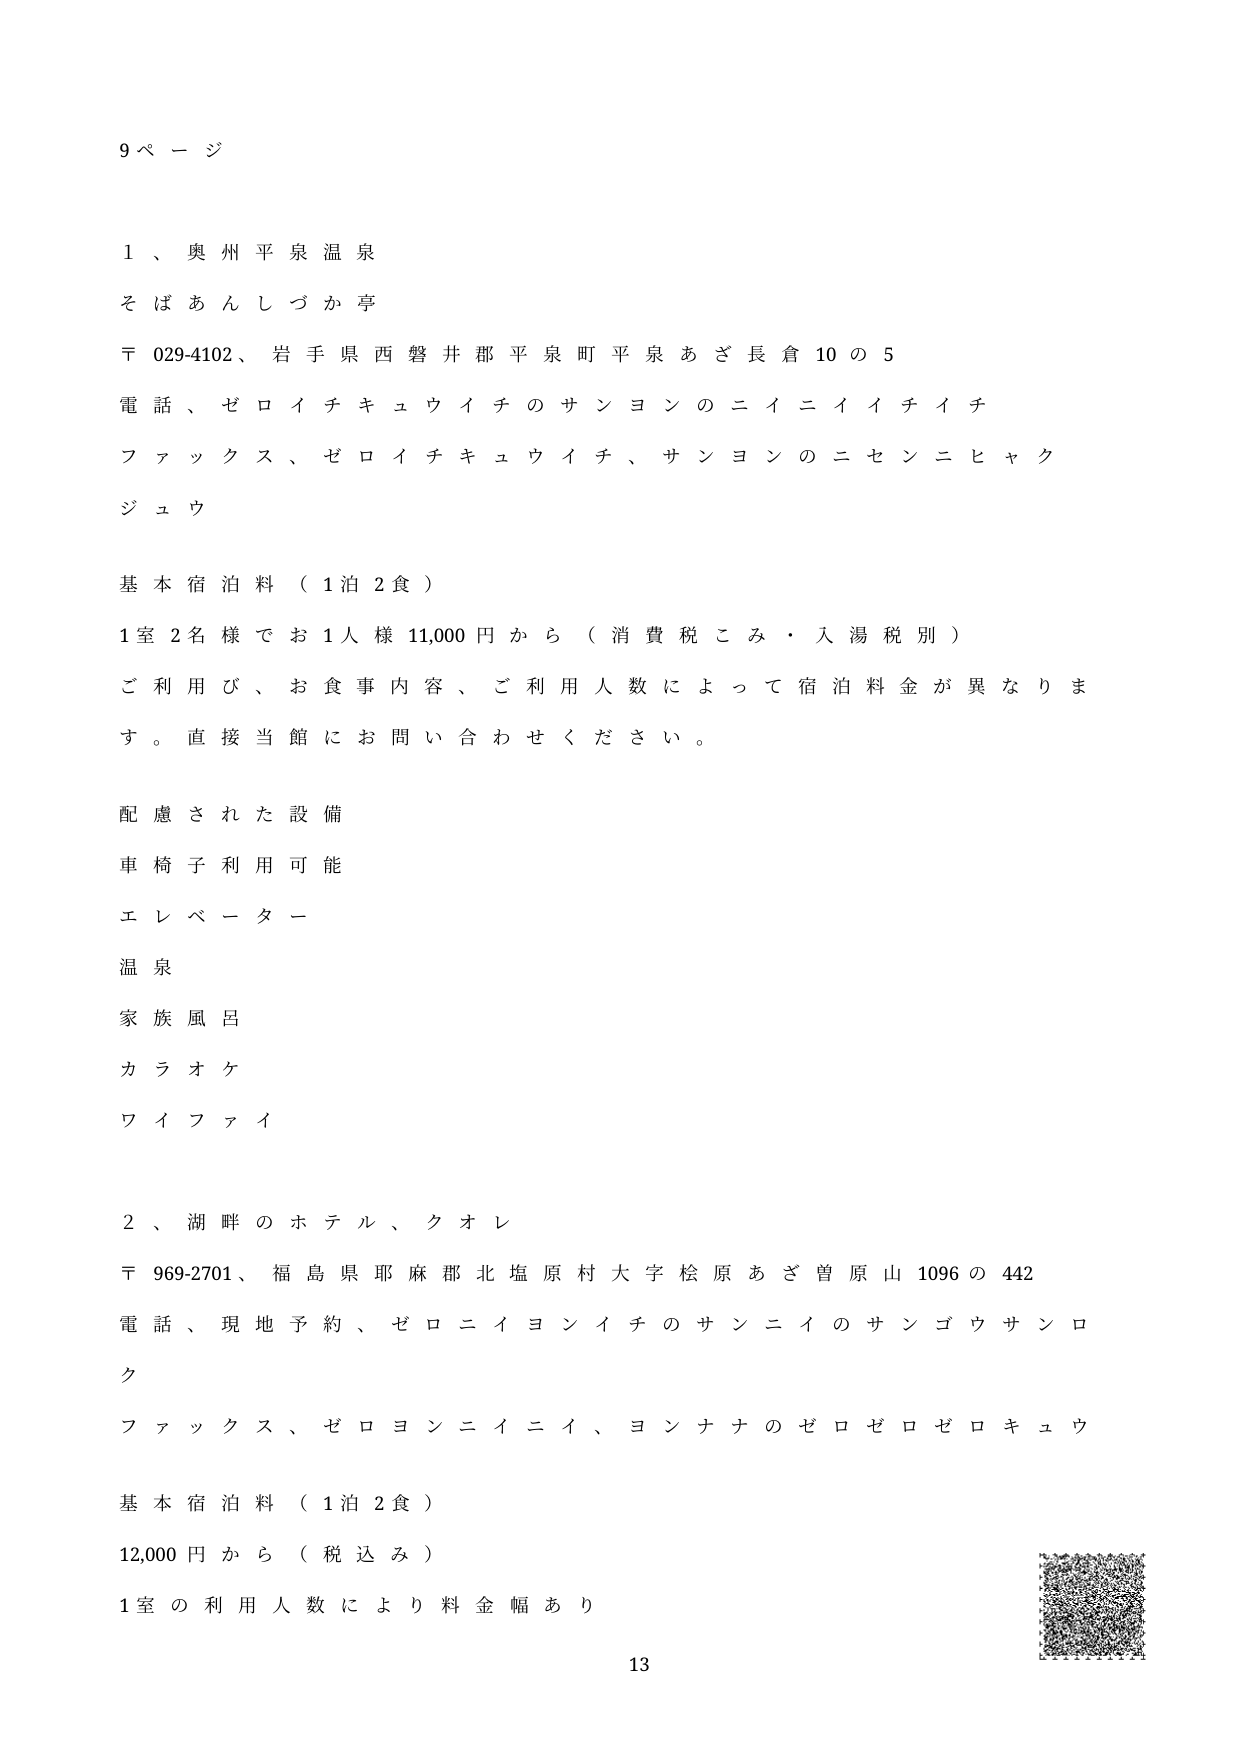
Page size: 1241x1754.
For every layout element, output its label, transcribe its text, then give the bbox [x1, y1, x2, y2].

text エレベーター [119, 890, 1121, 941]
picture [1039, 1553, 1146, 1660]
text 12,000円から（税込み） [119, 1528, 1121, 1579]
text ご利用び、お食事内容、ご利用人数によって宿泊料金が異なります。直接当館にお問い合わせください。 [119, 660, 1121, 762]
text 車椅子利用可能 [119, 839, 1121, 890]
text ２、湖畔のホテル、クオレ [119, 1196, 1121, 1247]
text 電話、ゼロイチキュウイチのサンヨンのニイニイイチイチ [119, 379, 1121, 430]
text そばあんしづか亭 [119, 277, 1121, 328]
text 基本宿泊料（1泊2食） [119, 1477, 1121, 1528]
text 電話、現地予約、ゼロニイヨンイチのサンニイのサンゴウサンロク [119, 1298, 1121, 1400]
text カラオケ [119, 1043, 1121, 1094]
text 〒029-4102、岩手県西磐井郡平泉町平泉あざ長倉10の5 [119, 328, 1121, 379]
text 配慮された設備 [119, 788, 1121, 839]
text 9ページ [119, 124, 1121, 175]
text 1室の利用人数により料金幅あり [119, 1579, 1039, 1630]
text ワイファイ [119, 1094, 1121, 1145]
text ファックス、ゼロイチキュウイチ、サンヨンのニセンニヒャクジュウ [119, 430, 1121, 532]
text 〒969-2701、福島県耶麻郡北塩原村大字桧原あざ曽原山1096の442 [119, 1247, 1121, 1298]
text ファックス、ゼロヨンニイニイ、ヨンナナのゼロゼロゼロキュウ [119, 1400, 1121, 1451]
text 基本宿泊料（1泊2食） [119, 558, 1121, 609]
text 1室2名様でお1人様11,000円から（消費税こみ・入湯税別） [119, 609, 1121, 660]
text １、奥州平泉温泉 [119, 226, 1121, 277]
text 温泉 [119, 941, 1121, 992]
text 家族風呂 [119, 992, 1121, 1043]
